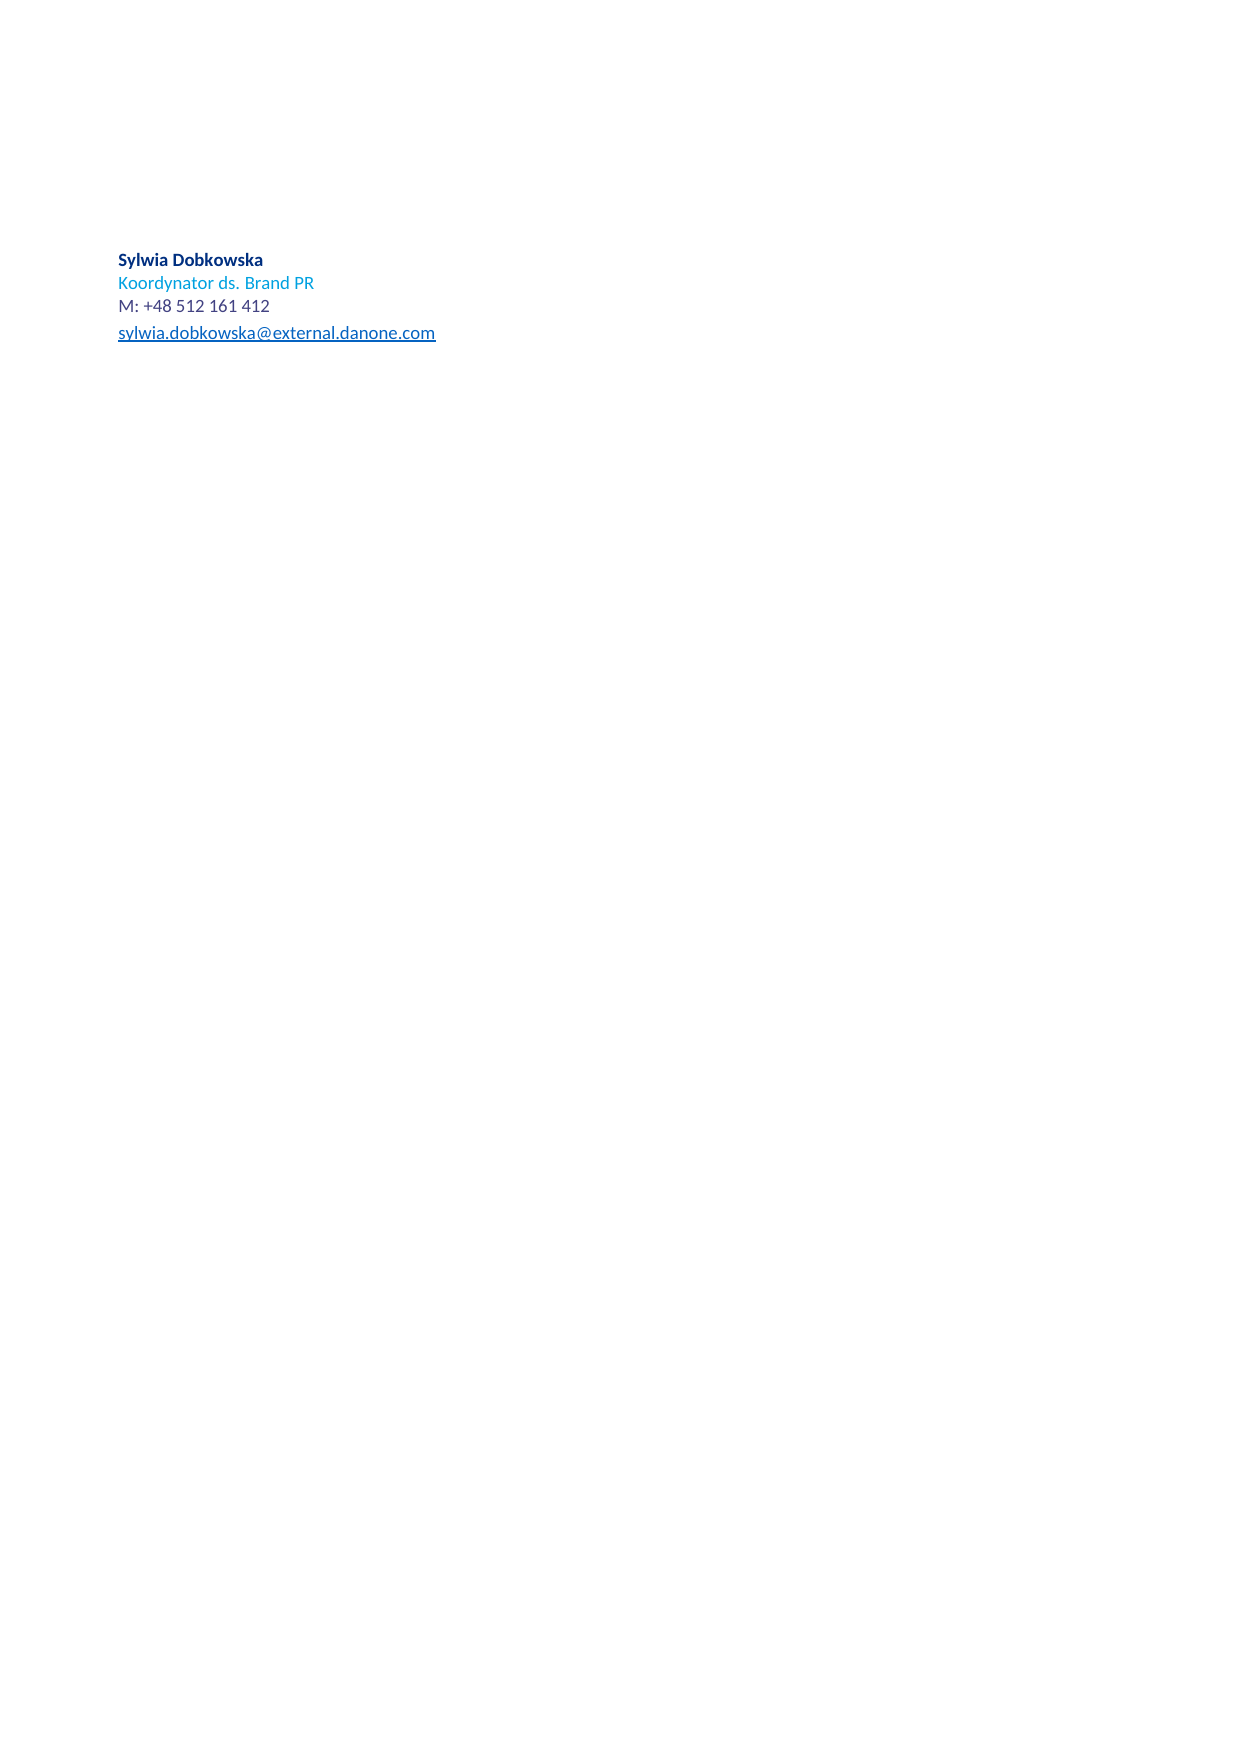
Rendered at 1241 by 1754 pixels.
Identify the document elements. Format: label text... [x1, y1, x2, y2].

picture [245, 277, 250, 289]
text Sylwia Dobkowska Koordynator ds. Brand PR M: +48 512 161 412 [118, 249, 1122, 317]
text sylwia.dobkowska@external.danone.com [118, 317, 1122, 344]
